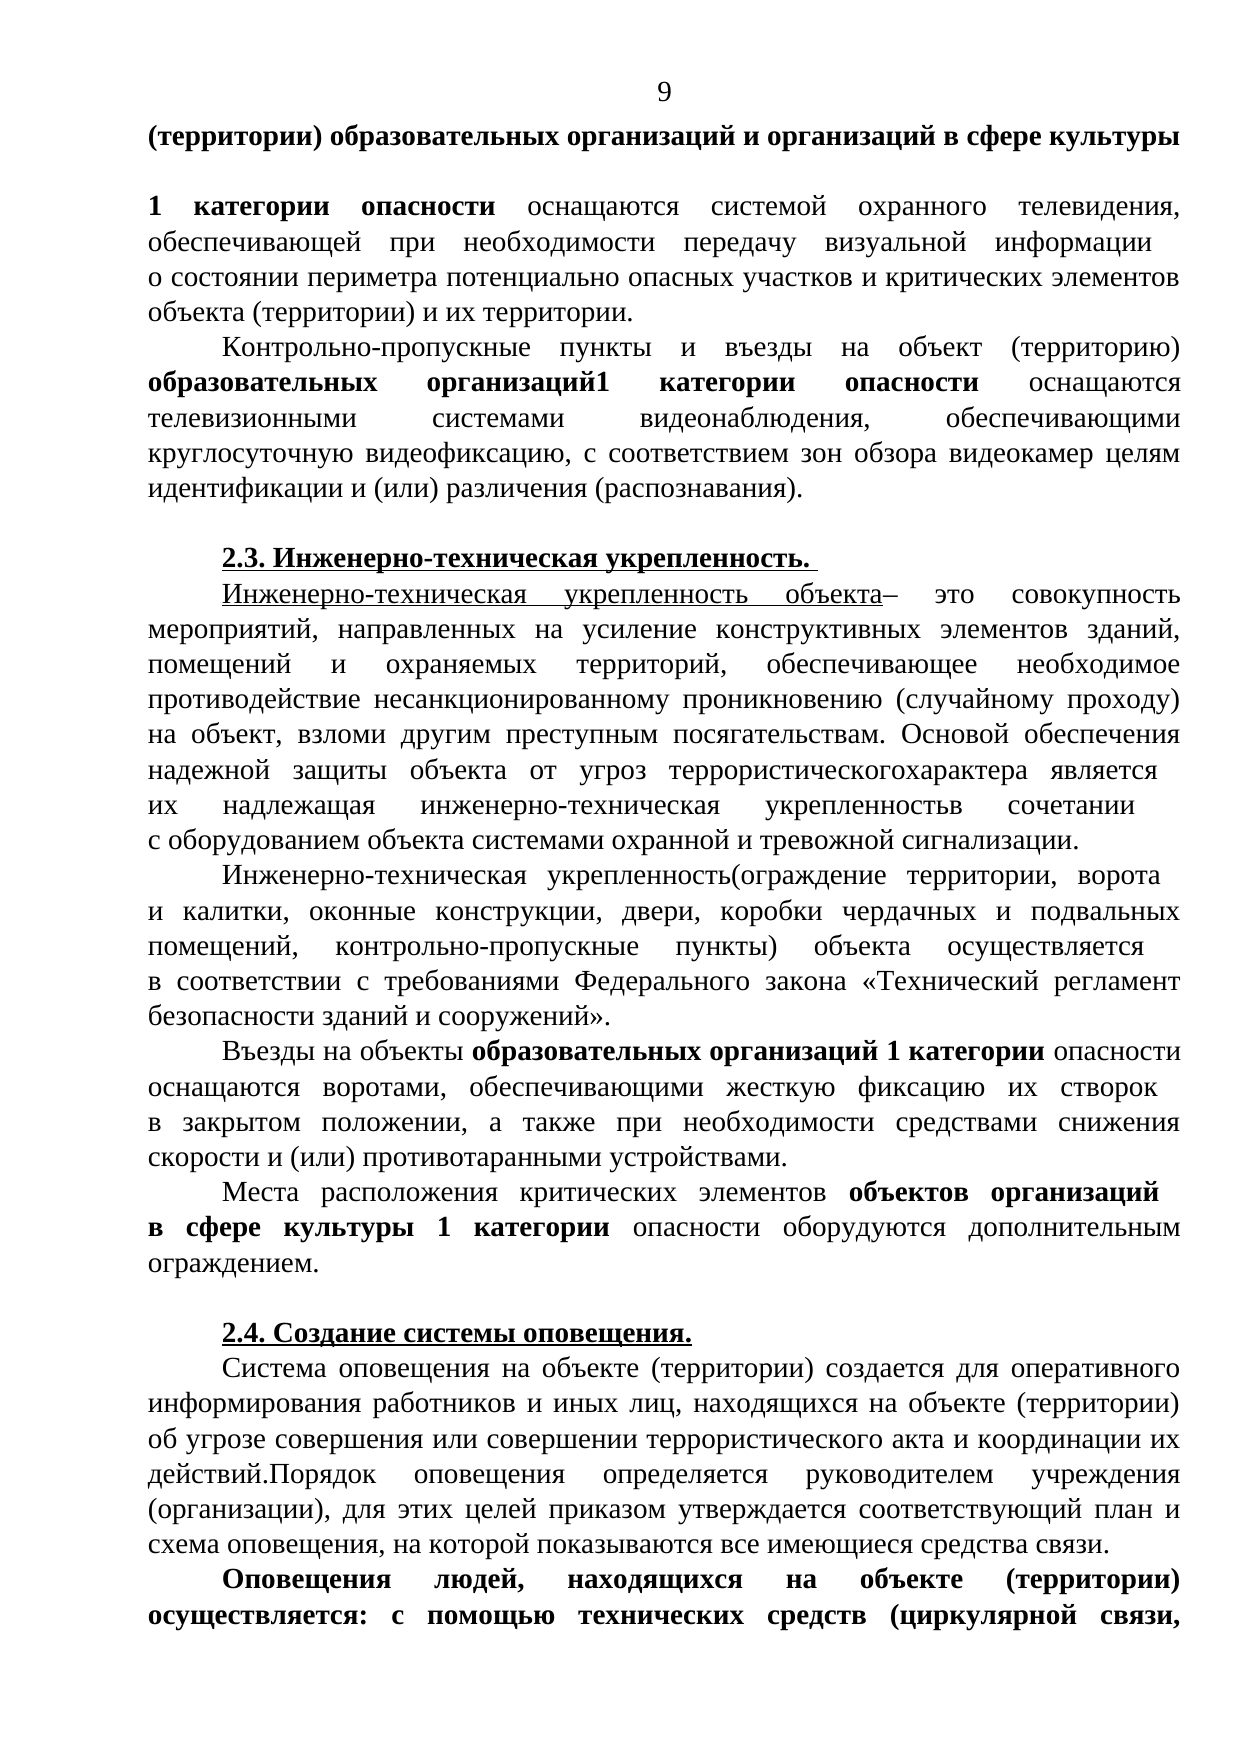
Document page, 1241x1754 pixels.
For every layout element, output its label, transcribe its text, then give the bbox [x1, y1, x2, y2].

text Система оповещения на объекте (территории) создается для оперативного информирования работников и иных лиц, находящихся на объекте (территории) об угрозе совершения или совершении террористического акта и координации их действий.Порядок оповещения определяется руководителем учреждения (организации), для этих целей приказом утверждается соответствующий план и схема оповещения, на которой показываются все имеющиеся средства связи. [148, 1350, 1181, 1560]
text Инженерно-техническая укрепленность объекта– это совокупность мероприятий, направленных на усиление конструктивных элементов зданий, помещений и охраняемых территорий, обеспечивающее необходимое противодействие несанкционированному проникновению (случайному проходу) на объект, взломи другим преступным посягательствам. Основой обеспечения надежной защиты объекта от угроз террористическогохарактера является их надлежащая инженерно-техническая укрепленностьв сочетании с оборудованием объекта системами охранной и тревожной сигнализации. [148, 576, 1181, 856]
text Инженерно-техническая укрепленность(ограждение территории, ворота и калитки, оконные конструкции, двери, коробки чердачных и подвальных помещений, контрольно-пропускные пункты) объекта осуществляется в соответствии с требованиями Федерального закона «Технический регламент безопасности зданий и сооружений». [148, 857, 1181, 1032]
text Места расположения критических элементов объектов организаций в сфере культуры 1 категории опасности оборудуются дополнительным ограждением. [148, 1174, 1181, 1278]
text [148, 118, 1181, 328]
text Контрольно-пропускные пункты и въезды на объект (территорию) образовательных организаций1 категории опасности оснащаются телевизионными системами видеонаблюдения, обеспечивающими круглосуточную видеофиксацию, с соответствием зон обзора видеокамер целям идентификации и (или) различения (распознавания). [148, 329, 1181, 504]
text 2.3. Инженерно-техническая укрепленность. [148, 541, 1181, 574]
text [148, 1562, 1181, 1630]
text Въезды на объекты образовательных организаций 1 категории опасности оснащаются воротами, обеспечивающими жесткую фиксацию их створок в закрытом положении, а также при необходимости средствами снижения скорости и (или) противотаранными устройствами. [148, 1033, 1181, 1173]
text 2.4. Создание системы оповещения. [148, 1315, 1181, 1349]
